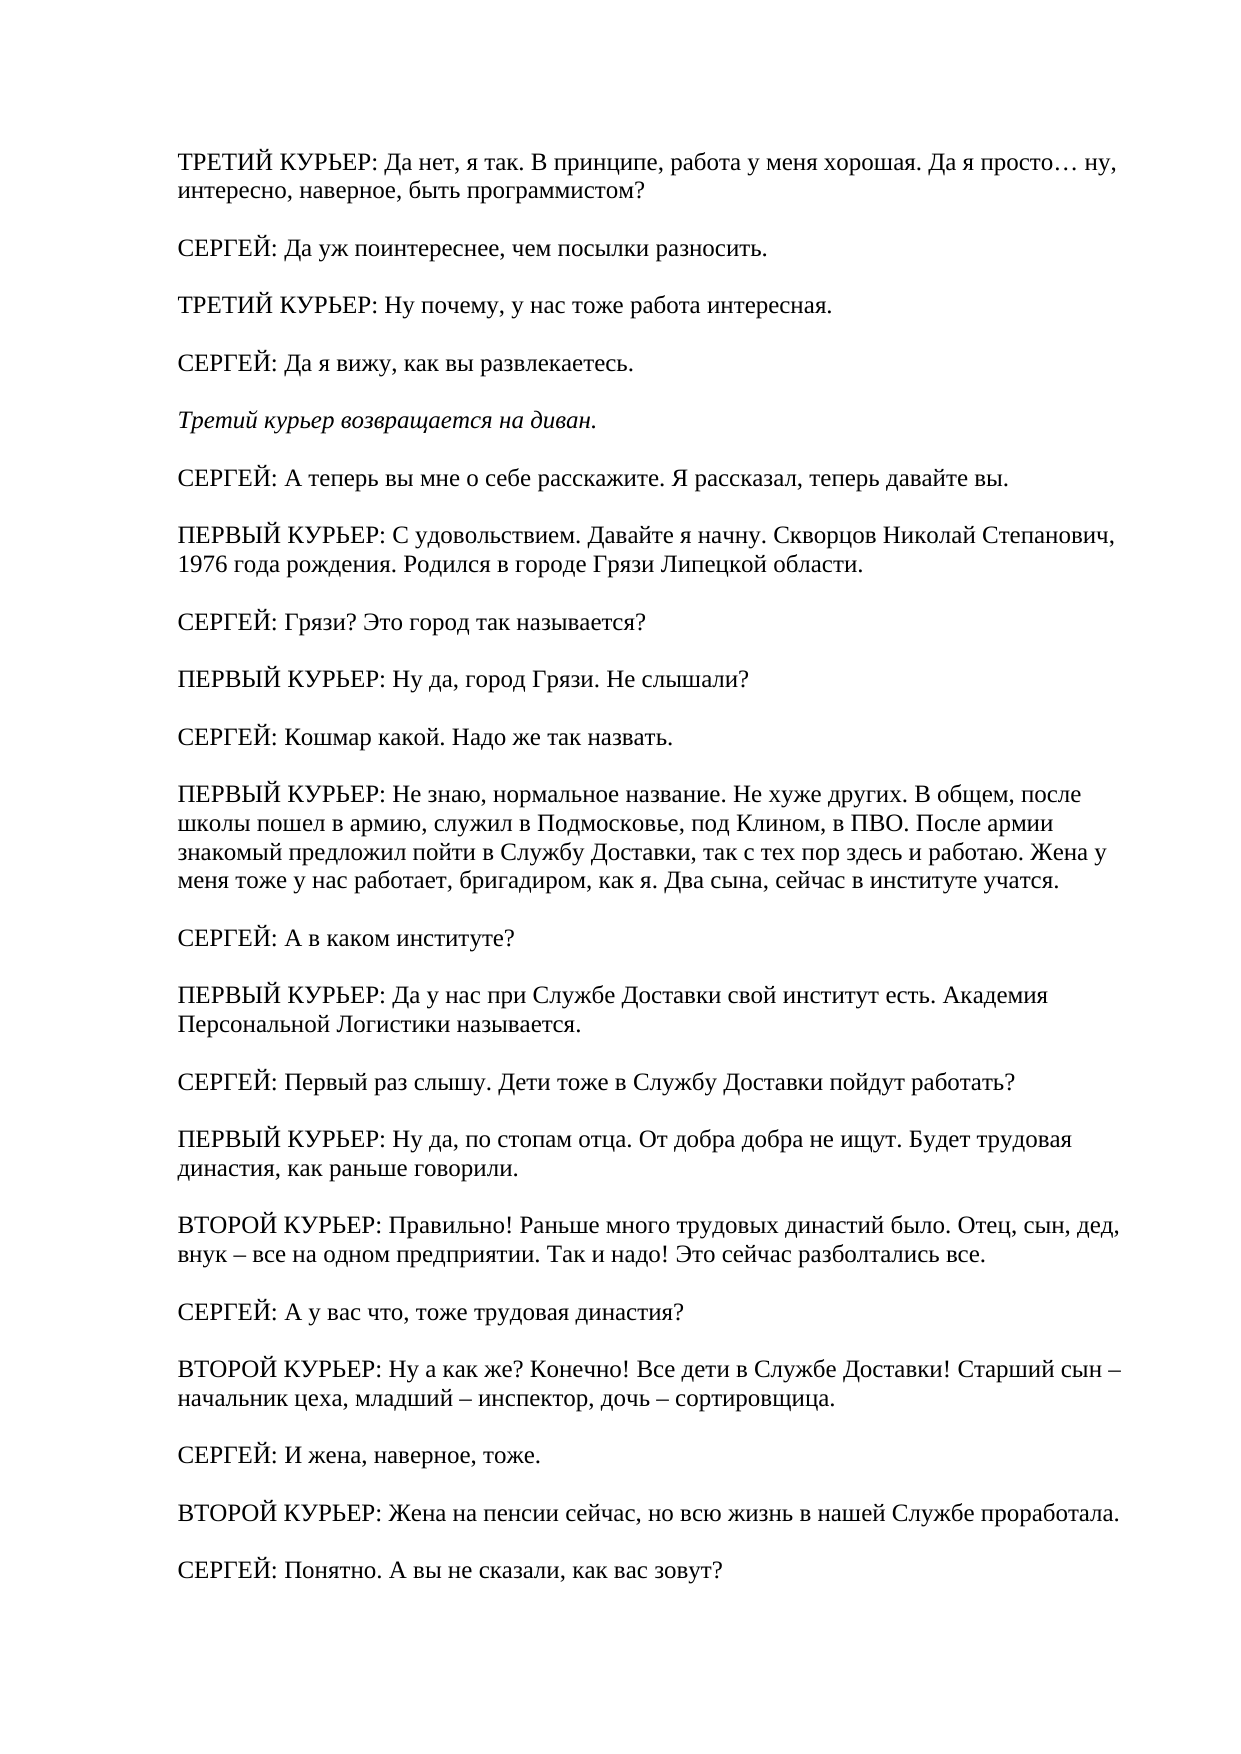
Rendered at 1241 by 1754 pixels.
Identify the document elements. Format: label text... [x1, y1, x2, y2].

text Третий курьер возвращается на диван. [177, 406, 1152, 434]
text СЕРГЕЙ: И жена, наверное, тоже. [177, 1441, 1152, 1469]
text ВТОРОЙ КУРЬЕР: Жена на пенсии сейчас, но всю жизнь в нашей Службе проработала. [177, 1498, 1152, 1527]
text ПЕРВЫЙ КУРЬЕР: Ну да, город Грязи. Не слышали? [177, 664, 1152, 693]
text ПЕРВЫЙ КУРЬЕР: Да у нас при Службе Доставки свой институт есть. Академия Персональной Логистики называется. [177, 981, 1152, 1038]
text СЕРГЕЙ: Кошмар какой. Надо же так назвать. [177, 722, 1152, 751]
text СЕРГЕЙ: Понятно. А вы не сказали, как вас зовут? [177, 1556, 1152, 1584]
text ПЕРВЫЙ КУРЬЕР: Не знаю, нормальное название. Не хуже других. В общем, после школы пошел в армию, служил в Подмосковье, под Клином, в ПВО. После армии знакомый предложил пойти в Службу Доставки, так с тех пор здесь и работаю. Жена у меня тоже у нас работает, бригадиром, как я. Два сына, сейчас в институте учатся. [177, 779, 1152, 894]
text ПЕРВЫЙ КУРЬЕР: С удовольствием. Давайте я начну. Скворцов Николай Степанович, 1976 года рождения. Родился в городе Грязи Липецкой области. [177, 521, 1152, 578]
text ПЕРВЫЙ КУРЬЕР: Ну да, по стопам отца. От добра добра не ищут. Будет трудовая династия, как раньше говорили. [177, 1124, 1152, 1182]
text ТРЕТИЙ КУРЬЕР: Да нет, я так. В принципе, работа у меня хорошая. Да я просто… ну, интересно, наверное, быть программистом? [177, 147, 1152, 204]
text СЕРГЕЙ: А теперь вы мне о себе расскажите. Я рассказал, теперь давайте вы. [177, 463, 1152, 492]
text ВТОРОЙ КУРЬЕР: Ну а как же? Конечно! Все дети в Службе Доставки! Старший сын – начальник цеха, младший – инспектор, дочь – сортировщица. [177, 1354, 1152, 1412]
text СЕРГЕЙ: Да уж поинтереснее, чем посылки разносить. [177, 233, 1152, 262]
text СЕРГЕЙ: А в каком институте? [177, 923, 1152, 952]
text СЕРГЕЙ: Первый раз слышу. Дети тоже в Службу Доставки пойдут работать? [177, 1067, 1152, 1096]
text ВТОРОЙ КУРЬЕР: Правильно! Раньше много трудовых династий было. Отец, сын, дед, внук – все на одном предприятии. Так и надо! Это сейчас разболтались все. [177, 1211, 1152, 1268]
text ТРЕТИЙ КУРЬЕР: Ну почему, у нас тоже работа интересная. [177, 291, 1152, 319]
text СЕРГЕЙ: Грязи? Это город так называется? [177, 607, 1152, 636]
text СЕРГЕЙ: Да я вижу, как вы развлекаетесь. [177, 348, 1152, 377]
text СЕРГЕЙ: А у вас что, тоже трудовая династия? [177, 1297, 1152, 1326]
